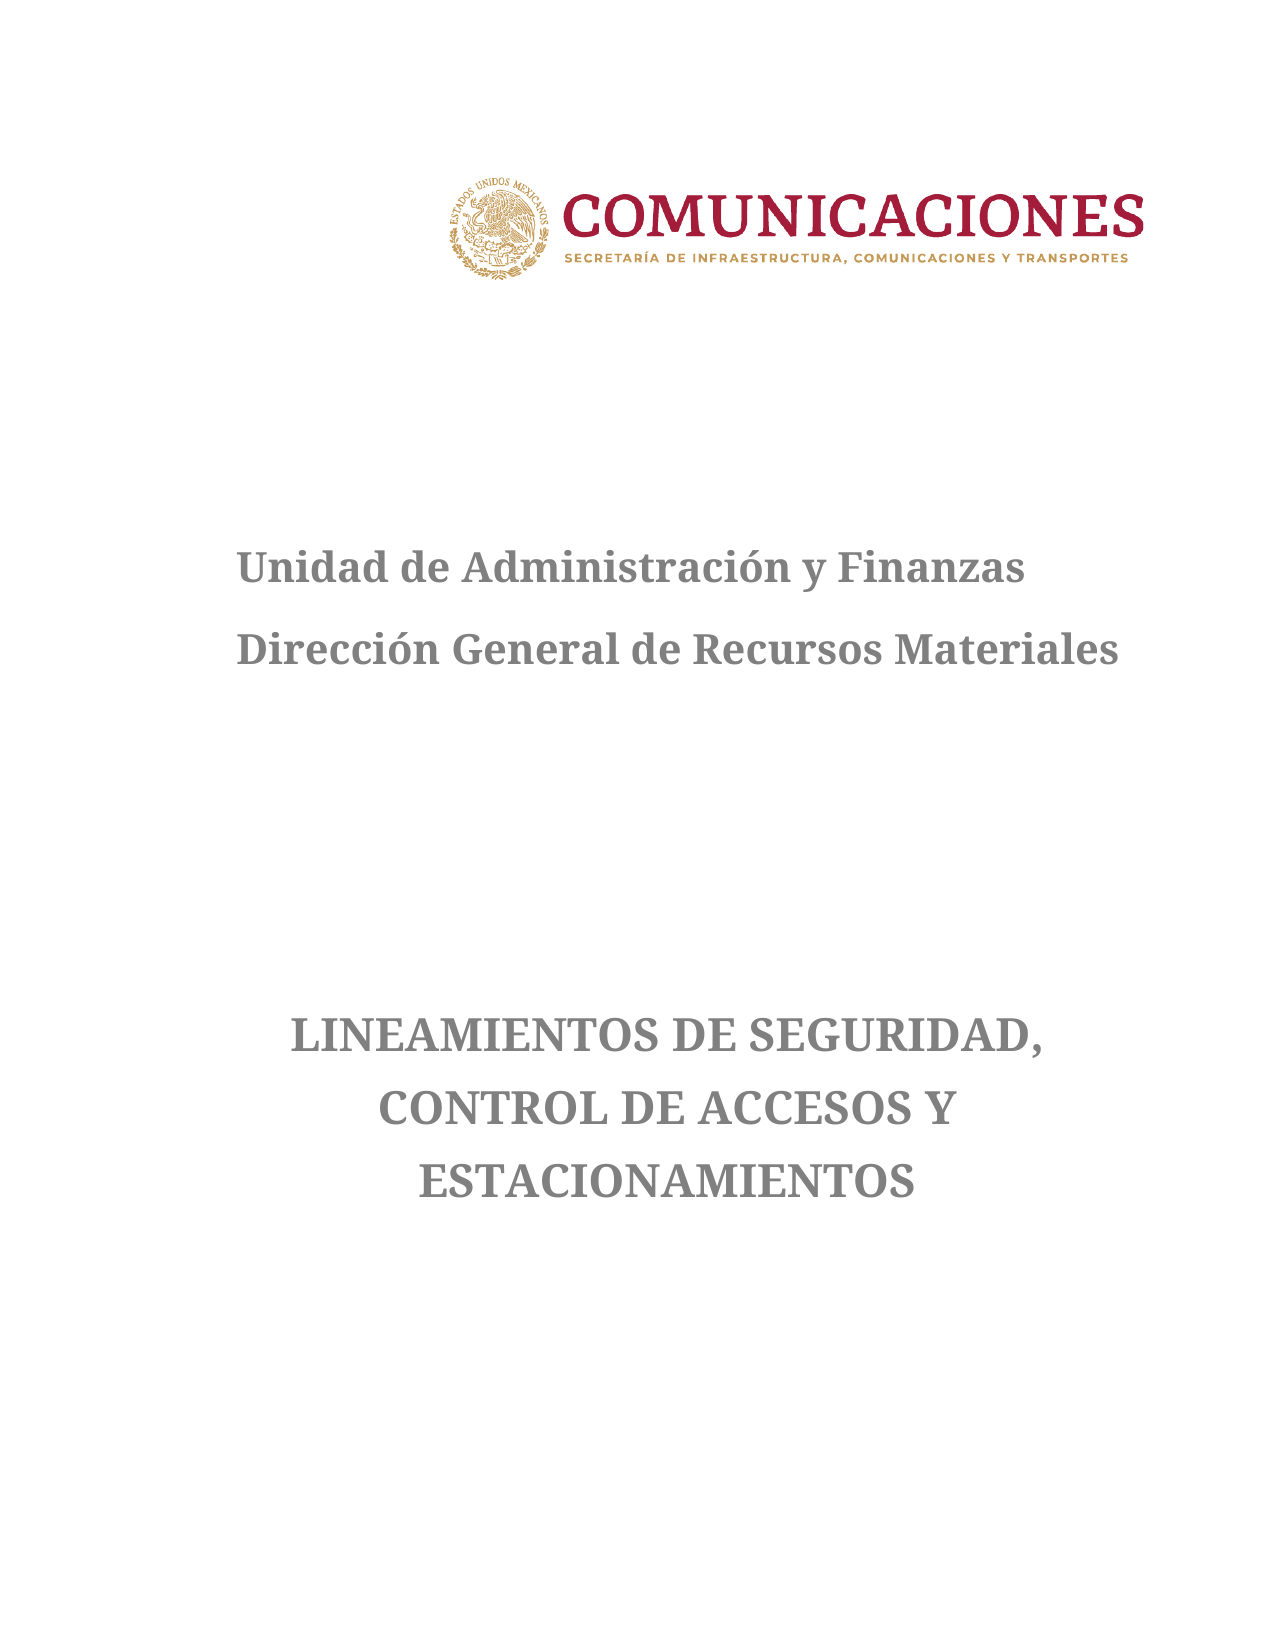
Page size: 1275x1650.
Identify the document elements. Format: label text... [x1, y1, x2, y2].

text Dirección General de Recursos Materiales [236, 620, 1157, 676]
text LINEAMIENTOS DE SEGURIDAD, CONTROL DE ACCESOS Y ESTACIONAMIENTOS [177, 1003, 1157, 1212]
picture [427, 98, 1157, 319]
text Unidad de Administración y Finanzas [236, 538, 1157, 594]
